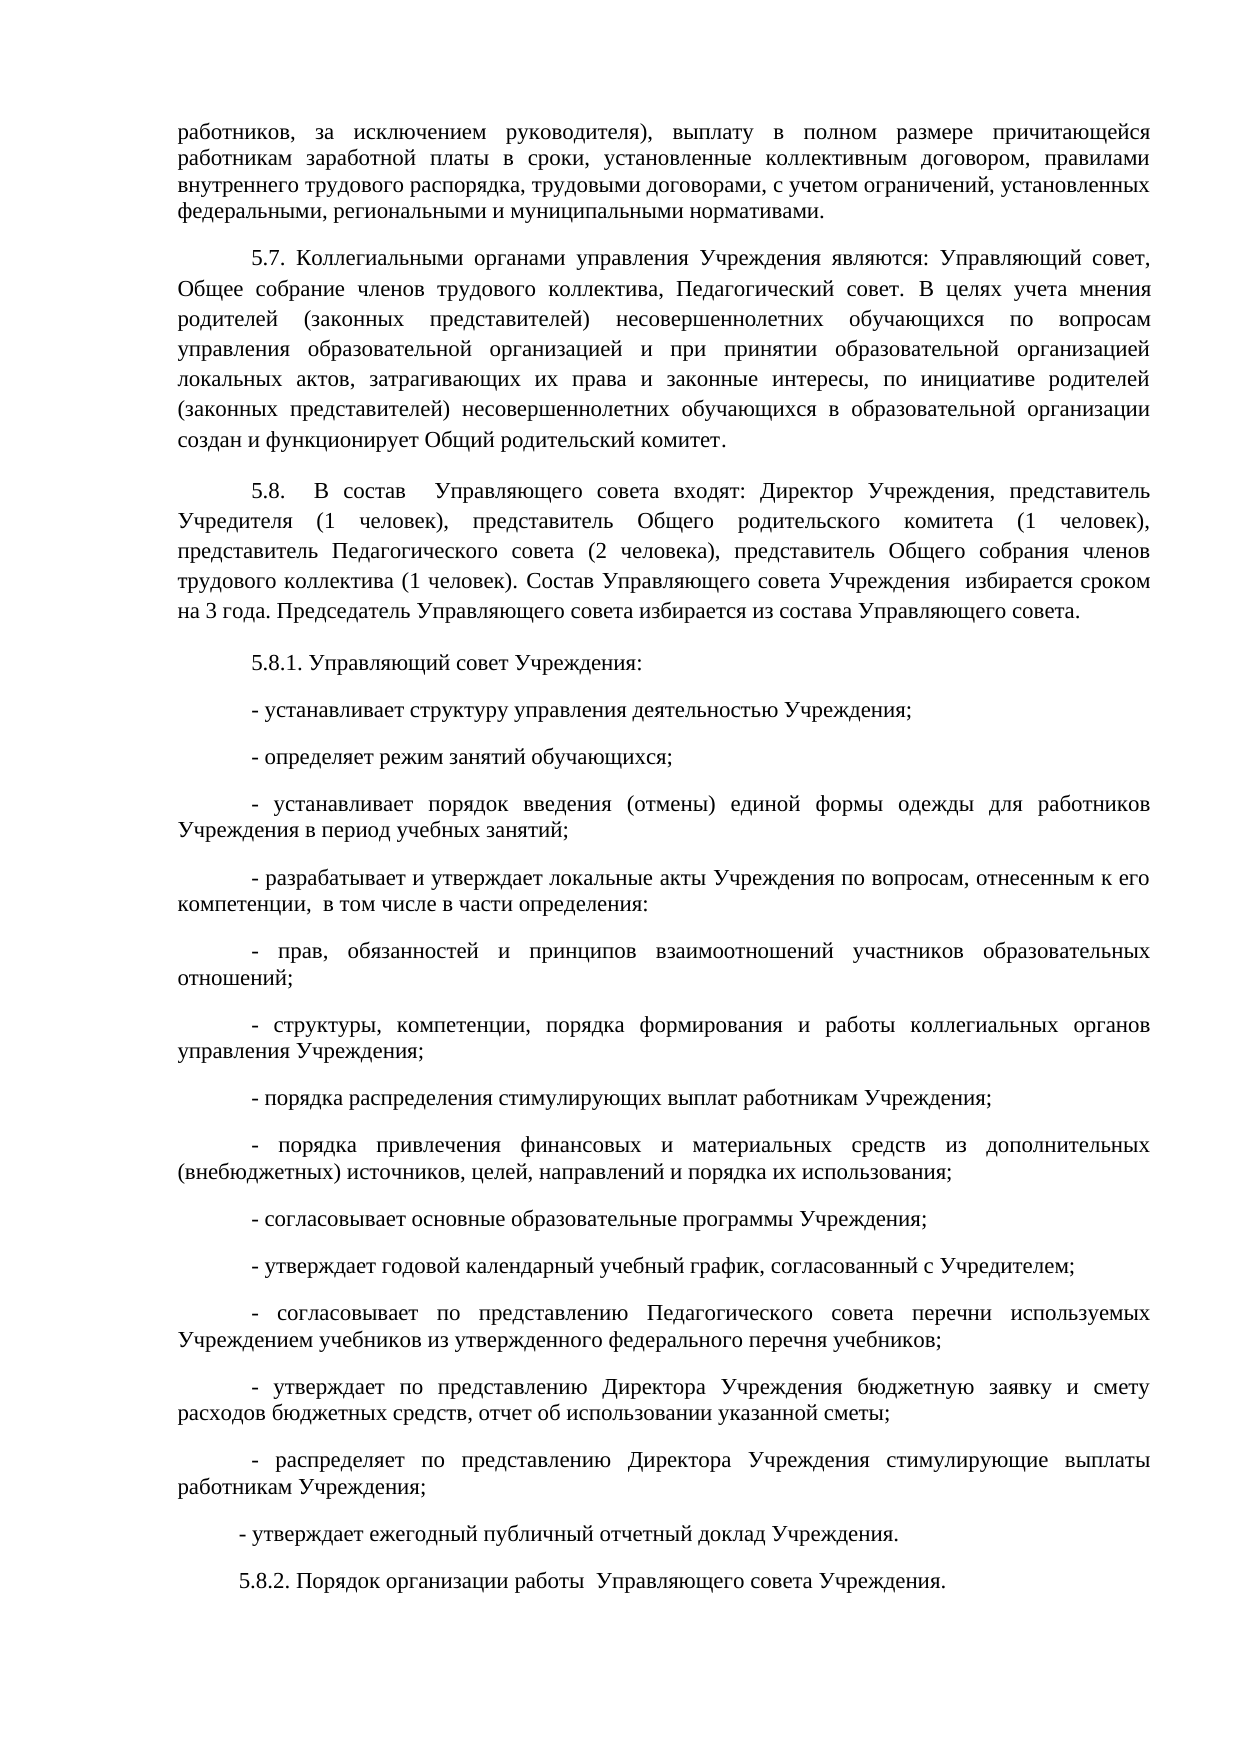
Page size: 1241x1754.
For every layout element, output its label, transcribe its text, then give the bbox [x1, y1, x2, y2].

text - согласовывает по представлению Педагогического совета перечни используемых Учреждением учебников из утвержденного федерального перечня учебников; [177, 1299, 1152, 1352]
text - утверждает годовой календарный учебный график, согласованный с Учредителем; [177, 1252, 1152, 1278]
text - утверждает по представлению Директора Учреждения бюджетную заявку и смету расходов бюджетных средств, отчет об использовании указанной сметы; [177, 1373, 1152, 1426]
text - определяет режим занятий обучающихся; [177, 743, 1152, 769]
text - согласовывает основные образовательные программы Учреждения; [177, 1205, 1152, 1231]
text - утверждает ежегодный публичный отчетный доклад Учреждения. [177, 1520, 1152, 1546]
text 5.8. В состав Управляющего совета входят: Директор Учреждения, представитель Учредителя (1 человек), представитель Общего родительского комитета (1 человек), представитель Педагогического совета (2 человека), представитель Общего собрания членов трудового коллектива (1 человек). Состав Управляющего совета Учреждения избирается сроком на 3 года. Председатель Управляющего совета избирается из состава Управляющего совета. [177, 477, 1152, 624]
text - устанавливает структуру управления деятельностью Учреждения; [177, 696, 1152, 722]
text 5.8.2. Порядок организации работы Управляющего совета Учреждения. [177, 1567, 1152, 1593]
text - порядка привлечения финансовых и материальных средств из дополнительных (внебюджетных) источников, целей, направлений и порядка их использования; [177, 1131, 1152, 1184]
text - структуры, компетенции, порядка формирования и работы коллегиальных органов управления Учреждения; [177, 1011, 1152, 1063]
text - порядка распределения стимулирующих выплат работникам Учреждения; [177, 1084, 1152, 1111]
text - разрабатывает и утверждает локальные акты Учреждения по вопросам, отнесенным к его компетенции, в том числе в части определения: [177, 864, 1152, 916]
text - распределяет по представлению Директора Учреждения стимулирующие выплаты работникам Учреждения; [177, 1446, 1152, 1499]
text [177, 118, 1152, 223]
text - прав, обязанностей и принципов взаимоотношений участников образовательных отношений; [177, 937, 1152, 990]
text 5.7. Коллегиальными органами управления Учреждения являются: Управляющий совет, Общее собрание членов трудового коллектива, Педагогический совет. В целях учета мнения родителей (законных представителей) несовершеннолетних обучающихся по вопросам управления образовательной организацией и при принятии образовательной организацией локальных актов, затрагивающих их права и законные интересы, по инициативе родителей (законных представителей) несовершеннолетних обучающихся в образовательной организации создан и функционирует Общий родительский комитет. [177, 244, 1152, 452]
text 5.8.1. Управляющий совет Учреждения: [177, 648, 1152, 675]
text - устанавливает порядок введения (отмены) единой формы одежды для работников Учреждения в период учебных занятий; [177, 790, 1152, 843]
